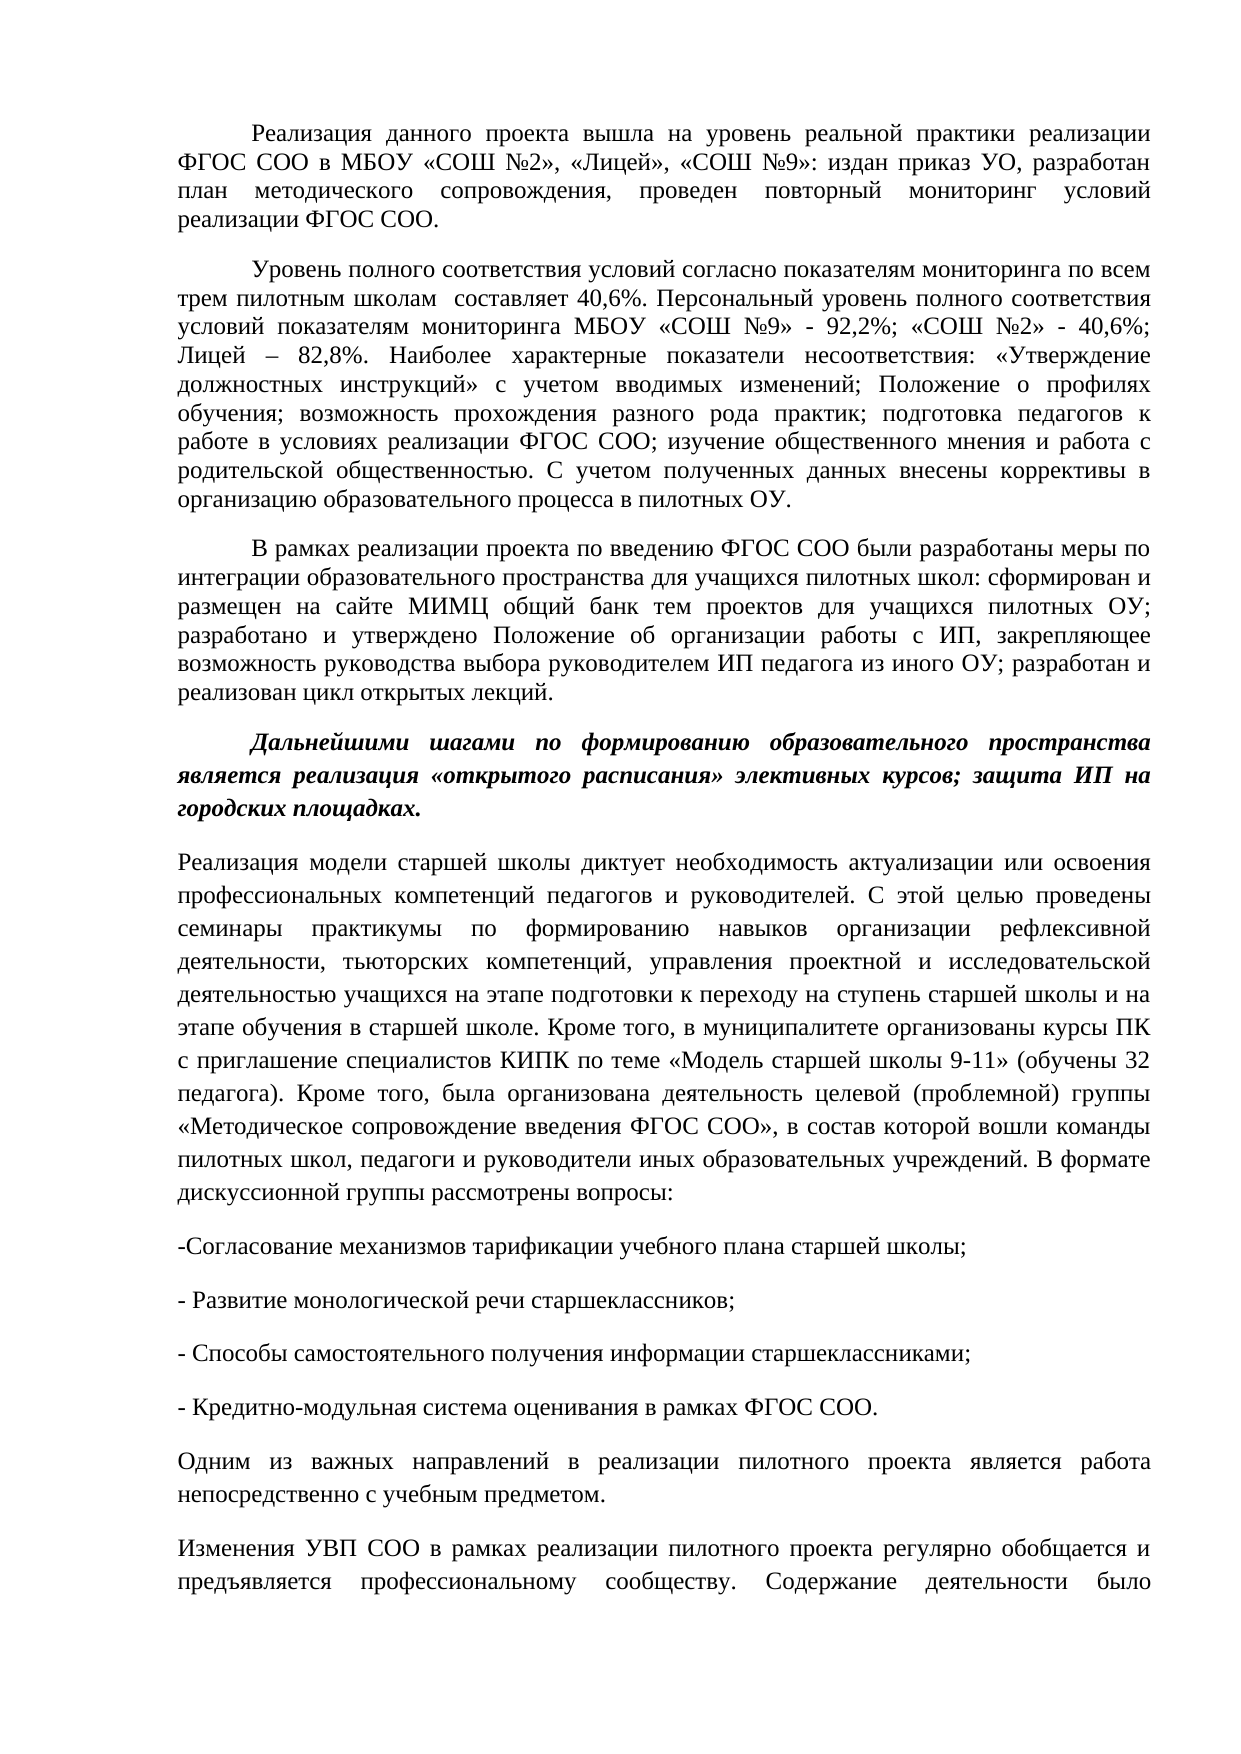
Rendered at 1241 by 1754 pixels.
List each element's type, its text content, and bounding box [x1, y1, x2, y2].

text Реализация данного проекта вышла на уровень реальной практики реализации ФГОС СОО в МБОУ «СОШ №2», «Лицей», «СОШ №9»: издан приказ УО, разработан план методического сопровождения, проведен повторный мониторинг условий реализации ФГОС СОО. [177, 118, 1152, 233]
text Реализация модели старшей школы диктует необходимость актуализации или освоения профессиональных компетенций педагогов и руководителей. С этой целью проведены семинары практикумы по формированию навыков организации рефлексивной деятельности, тьюторских компетенций, управления проектной и исследовательской деятельностью учащихся на этапе подготовки к переходу на ступень старшей школы и на этапе обучения в старшей школе. Кроме того, в муниципалитете организованы курсы ПК с приглашение специалистов КИПК по теме «Модель старшей школы 9-11» (обучены 32 педагога). Кроме того, была организована деятельность целевой (проблемной) группы «Методическое сопровождение введения ФГОС СОО», в состав которой вошли команды пилотных школ, педагоги и руководители иных образовательных учреждений. В формате дискуссионной группы рассмотрены вопросы: [177, 847, 1152, 1206]
text - Способы самостоятельного получения информации старшеклассниками; [177, 1338, 1152, 1367]
text Дальнейшими шагами по формированию образовательного пространства является реализация «открытого расписания» элективных курсов; защита ИП на городских площадках. [177, 727, 1152, 822]
text Одним из важных направлений в реализации пилотного проекта является работа непосредственно с учебным предметом. [177, 1446, 1152, 1508]
text Уровень полного соответствия условий согласно показателям мониторинга по всем трем пилотным школам составляет 40,6%. Персональный уровень полного соответствия условий показателям мониторинга МБОУ «СОШ №9» - 92,2%; «СОШ №2» - 40,6%; Лицей – 82,8%. Наиболее характерные показатели несоответствия: «Утверждение должностных инструкций» с учетом вводимых изменений; Положение о профилях обучения; возможность прохождения разного рода практик; подготовка педагогов к работе в условиях реализации ФГОС СОО; изучение общественного мнения и работа с родительской общественностью. С учетом полученных данных внесены коррективы в организацию образовательного процесса в пилотных ОУ. [177, 254, 1152, 513]
text В рамках реализации проекта по введению ФГОС СОО были разработаны меры по интеграции образовательного пространства для учащихся пилотных школ: сформирован и размещен на сайте МИМЦ общий банк тем проектов для учащихся пилотных ОУ; разработано и утверждено Положение об организации работы с ИП, закрепляющее возможность руководства выбора руководителем ИП педагога из иного ОУ; разработан и реализован цикл открытых лекций. [177, 533, 1152, 706]
text - Кредитно-модульная система оценивания в рамках ФГОС СОО. [177, 1392, 1152, 1421]
text -Согласование механизмов тарификации учебного плана старшей школы; [177, 1231, 1152, 1259]
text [177, 1533, 1152, 1595]
text - Развитие монологической речи старшеклассников; [177, 1285, 1152, 1313]
